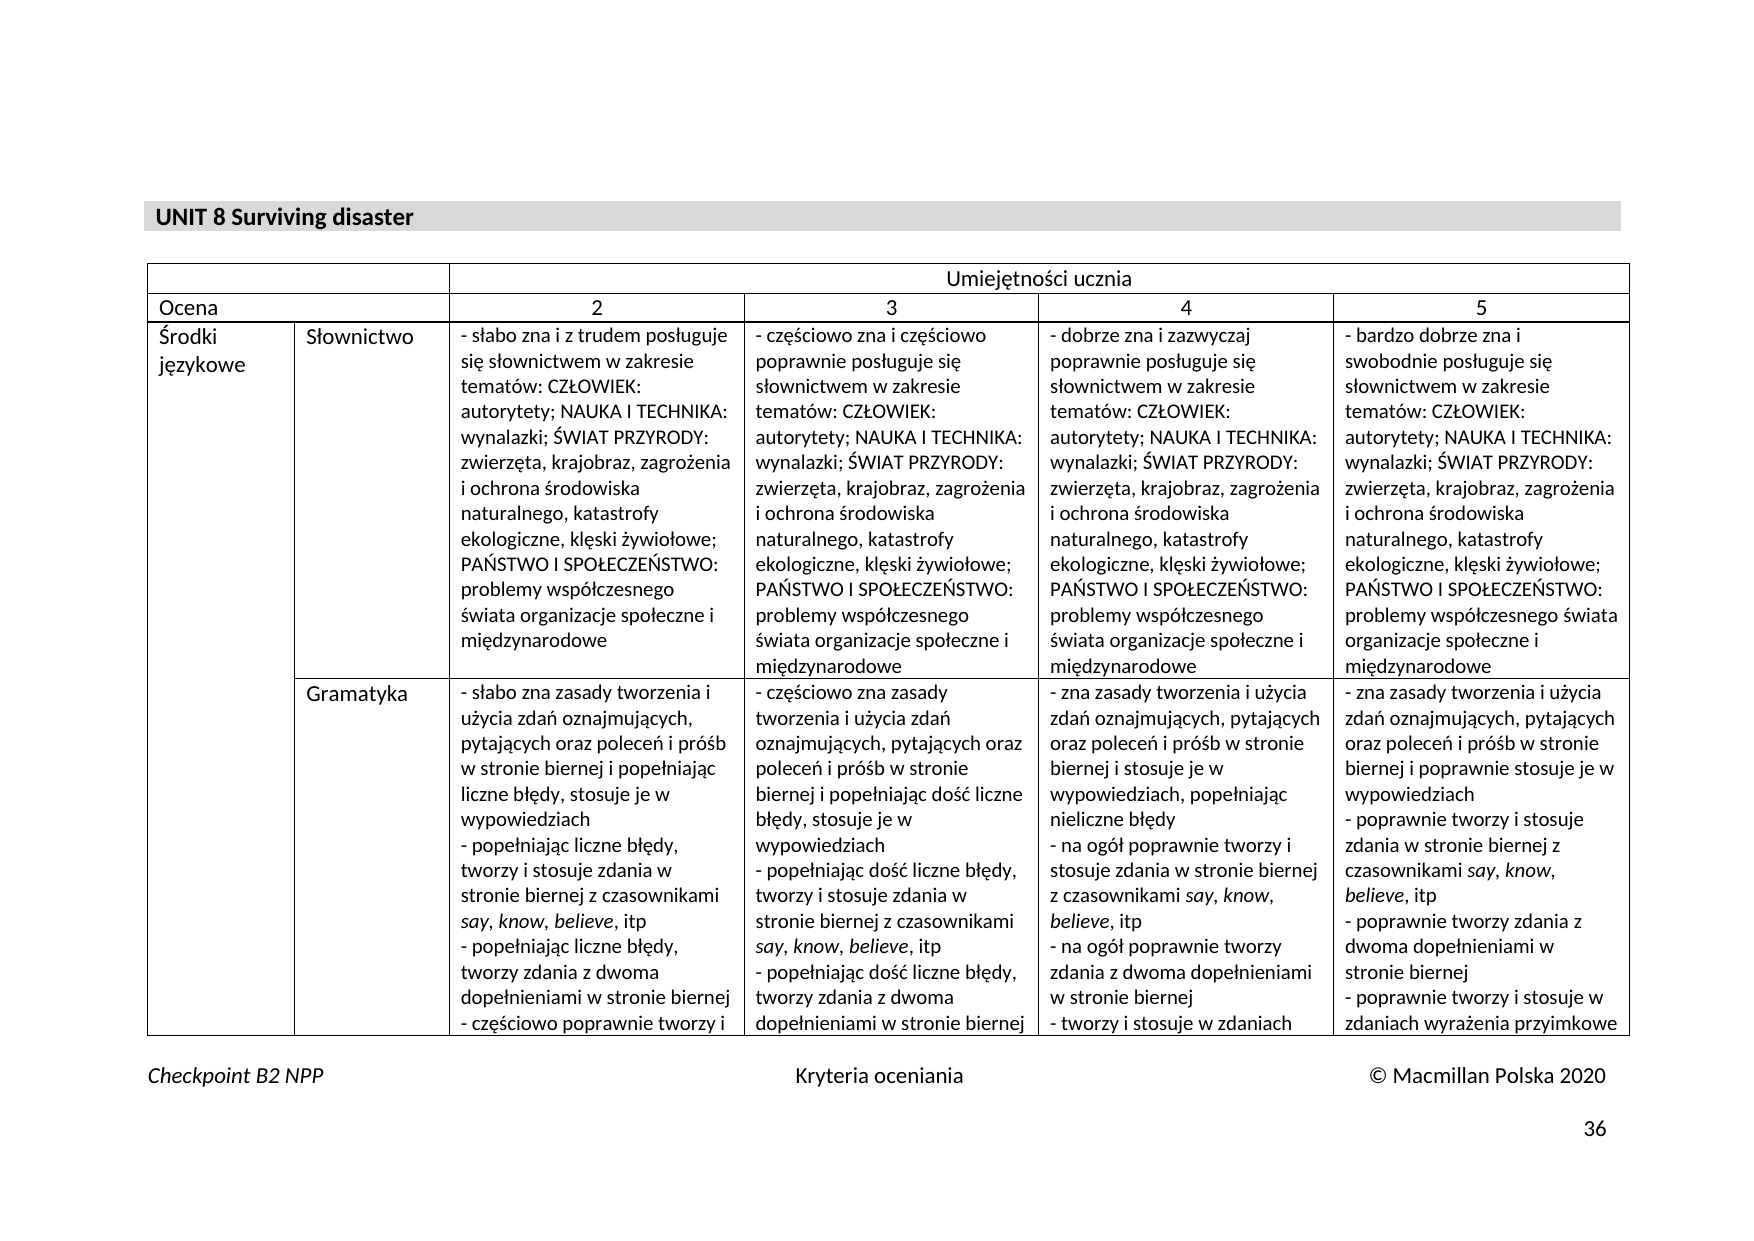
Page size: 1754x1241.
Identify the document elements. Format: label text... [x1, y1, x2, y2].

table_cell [1039, 679, 1333, 1035]
table_cell 5 [1334, 294, 1629, 321]
table_cell 4 [1039, 294, 1333, 321]
table_cell Ocena [148, 294, 449, 321]
table_cell Słownictwo [295, 323, 449, 678]
table_header UNIT 8 Surviving disaster [144, 201, 1621, 231]
table_cell - częściowo zna i częściowo poprawnie posługuje się słownictwem w zakresie tematów: CZŁOWIEK: autorytety; NAUKA I TECHNIKA: wynalazki; ŚWIAT PRZYRODY: zwierzęta, krajobraz, zagrożenia i ochrona środowiska naturalnego, katastrofy ekologiczne, klęski żywiołowe; PAŃSTWO I SPOŁECZEŃSTWO: problemy współczesnego świata organizacje społeczne i międzynarodowe [745, 323, 1038, 678]
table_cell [1334, 679, 1629, 1035]
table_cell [745, 679, 1038, 1035]
table_header Umiejętności ucznia [450, 264, 1629, 292]
table_cell Gramatyka [295, 679, 449, 1035]
table_header [148, 264, 449, 292]
table_cell - dobrze zna i zazwyczaj poprawnie posługuje się słownictwem w zakresie tematów: CZŁOWIEK: autorytety; NAUKA I TECHNIKA: wynalazki; ŚWIAT PRZYRODY: zwierzęta, krajobraz, zagrożenia i ochrona środowiska naturalnego, katastrofy ekologiczne, klęski żywiołowe; PAŃSTWO I SPOŁECZEŃSTWO: problemy współczesnego świata organizacje społeczne i międzynarodowe [1039, 323, 1333, 678]
table_cell 3 [745, 294, 1038, 321]
table_cell - słabo zna i z trudem posługuje się słownictwem w zakresie tematów: CZŁOWIEK: autorytety; NAUKA I TECHNIKA: wynalazki; ŚWIAT PRZYRODY: zwierzęta, krajobraz, zagrożenia i ochrona środowiska naturalnego, katastrofy ekologiczne, klęski żywiołowe; PAŃSTWO I SPOŁECZEŃSTWO: problemy współczesnego świata organizacje społeczne i międzynarodowe [450, 323, 744, 678]
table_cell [450, 679, 744, 1035]
table_cell - bardzo dobrze zna i swobodnie posługuje się słownictwem w zakresie tematów: CZŁOWIEK: autorytety; NAUKA I TECHNIKA: wynalazki; ŚWIAT PRZYRODY: zwierzęta, krajobraz, zagrożenia i ochrona środowiska naturalnego, katastrofy ekologiczne, klęski żywiołowe; PAŃSTWO I SPOŁECZEŃSTWO: problemy współczesnego świata organizacje społeczne i międzynarodowe [1334, 323, 1629, 678]
table_cell Środki językowe [148, 323, 294, 1035]
table_cell 2 [450, 294, 744, 321]
